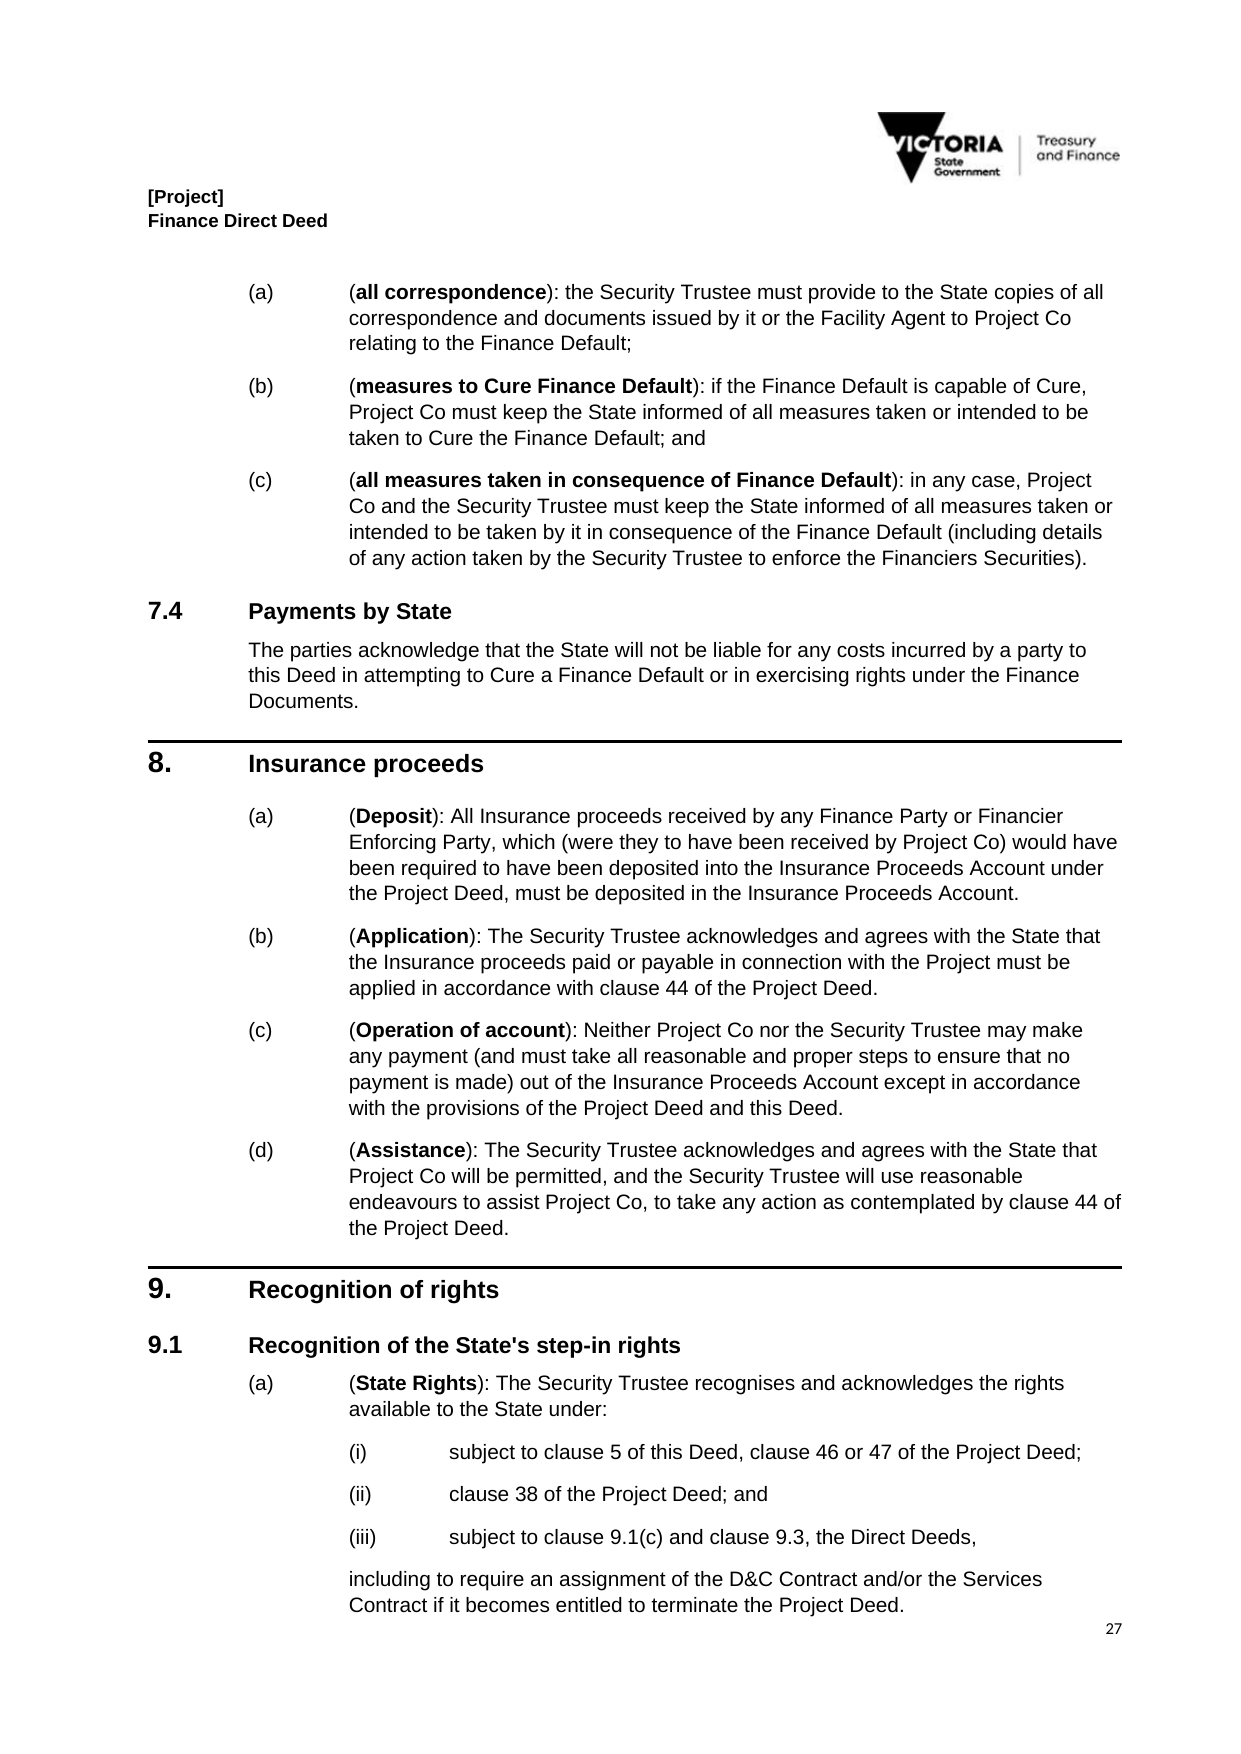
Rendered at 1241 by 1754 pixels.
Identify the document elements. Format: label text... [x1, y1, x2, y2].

picture [877, 112, 1121, 185]
subtitle Insurance proceeds [148, 743, 1122, 779]
text including to require an assignment of the D&C Contract and/or the Services Contract if it becomes entitled to terminate the Project Deed. [348, 1567, 1122, 1617]
subtitle (Operation of account): Neither Project Co nor the Security Trustee may make any payment (and must take all reasonable and proper steps to ensure that no payment is made) out of the Insurance Proceeds Account except in accordance with the provisions of the Project Deed and this Deed. [248, 1018, 1122, 1119]
subtitle (all correspondence): the Security Trustee must provide to the State copies of all correspondence and documents issued by it or the Facility Agent to Project Co relating to the Finance Default; [248, 279, 1122, 355]
subtitle (Application): The Security Trustee acknowledges and agrees with the State that the Insurance proceeds paid or payable in connection with the Project must be applied in accordance with clause 44 of the Project Deed. [248, 924, 1122, 999]
subtitle Recognition of rights [148, 1269, 1122, 1305]
subtitle (Assistance): The Security Trustee acknowledges and agrees with the State that Project Co will be permitted, and the Security Trustee will use reasonable endeavours to assist Project Co, to take any action as contemplated by clause 44 of the Project Deed. [248, 1138, 1122, 1239]
subtitle (all measures taken in consequence of Finance Default): in any case, Project Co and the Security Trustee must keep the State informed of all measures taken or intended to be taken by it in consequence of the Finance Default (including details of any action taken by the Security Trustee to enforce the Financiers Securities). [248, 468, 1122, 569]
subtitle clause 38 of the Project Deed; and [348, 1482, 1122, 1506]
subtitle Recognition of the State's step-in rights [148, 1330, 1122, 1359]
subtitle subject to clause 9.1(c) and clause 9.3, the Direct Deeds, [348, 1524, 1122, 1548]
text The parties acknowledge that the State will not be liable for any costs incurred by a party to this Deed in attempting to Cure a Finance Default or in exercising rights under the Finance Documents. [248, 637, 1122, 713]
subtitle (measures to Cure Finance Default): if the Finance Default is capable of Cure, Project Co must keep the State informed of all measures taken or intended to be taken to Cure the Finance Default; and [248, 374, 1122, 449]
subtitle (State Rights): The Security Trustee recognises and acknowledges the rights available to the State under: [248, 1371, 1122, 1421]
subtitle (Deposit): All Insurance proceeds received by any Finance Party or Financier Enforcing Party, which (were they to have been received by Project Co) would have been required to have been deposited into the Insurance Proceeds Account under the Project Deed, must be deposited in the Insurance Proceeds Account. [248, 804, 1122, 905]
subtitle Payments by State [148, 596, 1122, 625]
subtitle subject to clause 5 of this Deed, clause 46 or 47 of the Project Deed; [348, 1439, 1122, 1463]
